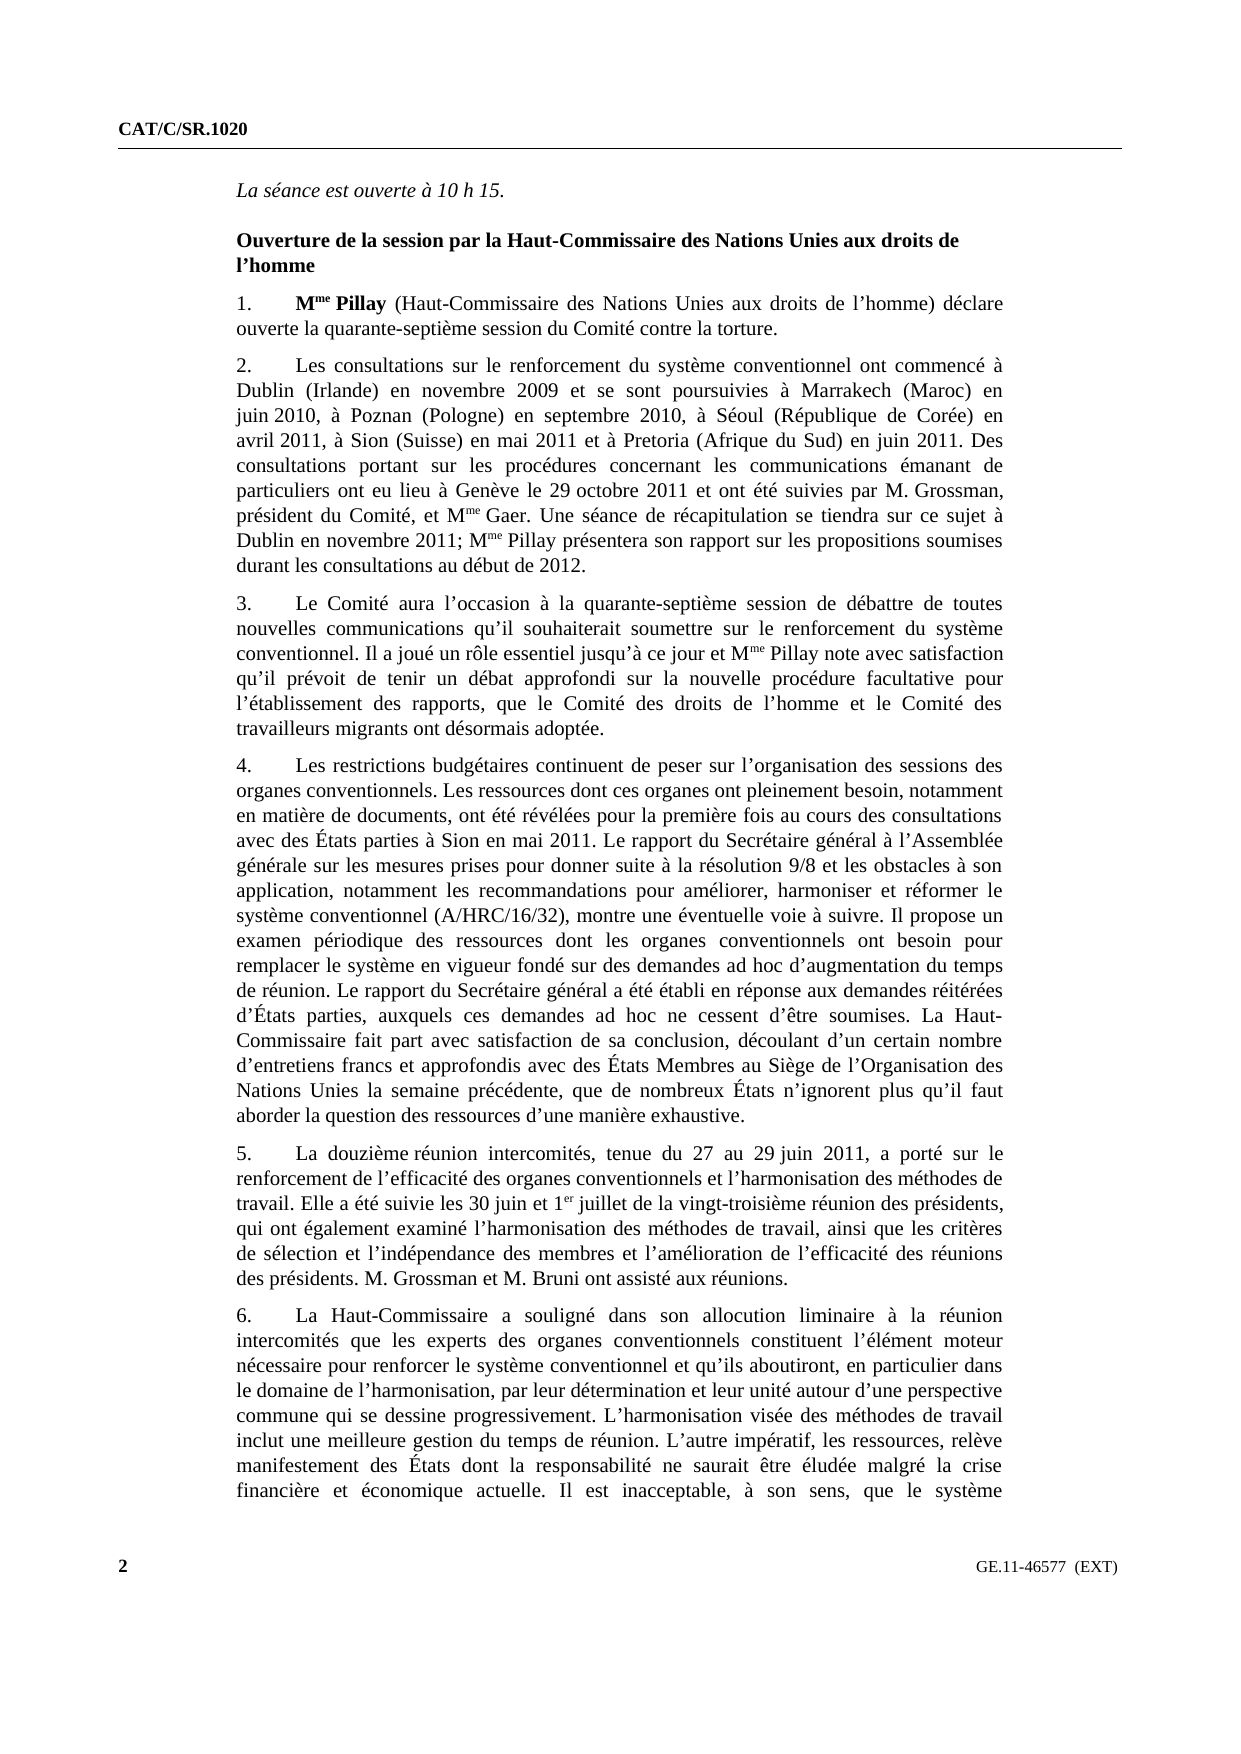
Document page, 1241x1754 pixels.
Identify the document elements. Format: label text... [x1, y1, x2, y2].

text 3. Le Comité aura l’occasion à la quarante-septième session de débattre de toutes nouvelles communications qu’il souhaiterait soumettre sur le renforcement du système conventionnel. Il a joué un rôle essentiel jusqu’à ce jour et Mme Pillay note avec satisfaction qu’il prévoit de tenir un débat approfondi sur la nouvelle procédure facultative pour l’établissement des rapports, que le Comité des droits de l’homme et le Comité des travailleurs migrants ont désormais adoptée. [236, 590, 1004, 740]
text 2. Les consultations sur le renforcement du système conventionnel ont commencé à Dublin (Irlande) en novembre 2009 et se sont poursuivies à Marrakech (Maroc) en juin 2010, à Poznan (Pologne) en septembre 2010, à Séoul (République de Corée) en avril 2011, à Sion (Suisse) en mai 2011 et à Pretoria (Afrique du Sud) en juin 2011. Des consultations portant sur les procédures concernant les communications émanant de particuliers ont eu lieu à Genève le 29 octobre 2011 et ont été suivies par M. Grossman, président du Comité, et Mme Gaer. Une séance de récapitulation se tiendra sur ce sujet à Dublin en novembre 2011; Mme Pillay présentera son rapport sur les propositions soumises durant les consultations au début de 2012. [236, 352, 1004, 577]
text 1. Mme Pillay (Haut-Commissaire des Nations Unies aux droits de l’homme) déclare ouverte la quarante-septième session du Comité contre la torture. [236, 290, 1004, 340]
text 4. Les restrictions budgétaires continuent de peser sur l’organisation des sessions des organes conventionnels. Les ressources dont ces organes ont pleinement besoin, notamment en matière de documents, ont été révélées pour la première fois au cours des consultations avec des États parties à Sion en mai 2011. Le rapport du Secrétaire général à l’Assemblée générale sur les mesures prises pour donner suite à la résolution 9/8 et les obstacles à son application, notamment les recommandations pour améliorer, harmoniser et réformer le système conventionnel (A/HRC/16/32), montre une éventuelle voie à suivre. Il propose un examen périodique des ressources dont les organes conventionnels ont besoin pour remplacer le système en vigueur fondé sur des demandes ad hoc d’augmentation du temps de réunion. Le rapport du Secrétaire général a été établi en réponse aux demandes réitérées d’États parties, auxquels ces demandes ad hoc ne cessent d’être soumises. La Haut-Commissaire fait part avec satisfaction de sa conclusion, découlant d’un certain nombre d’entretiens francs et approfondis avec des États Membres au Siège de l’Organisation des Nations Unies la semaine précédente, que de nombreux États n’ignorent plus qu’il faut aborder la question des ressources d’une manière exhaustive. [236, 752, 1004, 1127]
text La séance est ouverte à 10 h 15. [236, 177, 1004, 202]
text Ouverture de la session par la Haut-Commissaire des Nations Unies aux droits de l’homme [118, 227, 1004, 277]
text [236, 1302, 1004, 1502]
text 5. La douzième réunion intercomités, tenue du 27 au 29 juin 2011, a porté sur le renforcement de l’efficacité des organes conventionnels et l’harmonisation des méthodes de travail. Elle a été suivie les 30 juin et 1er juillet de la vingt-troisième réunion des présidents, qui ont également examiné l’harmonisation des méthodes de travail, ainsi que les critères de sélection et l’indépendance des membres et l’amélioration de l’efficacité des réunions des présidents. M. Grossman et M. Bruni ont assisté aux réunions. [236, 1140, 1004, 1290]
